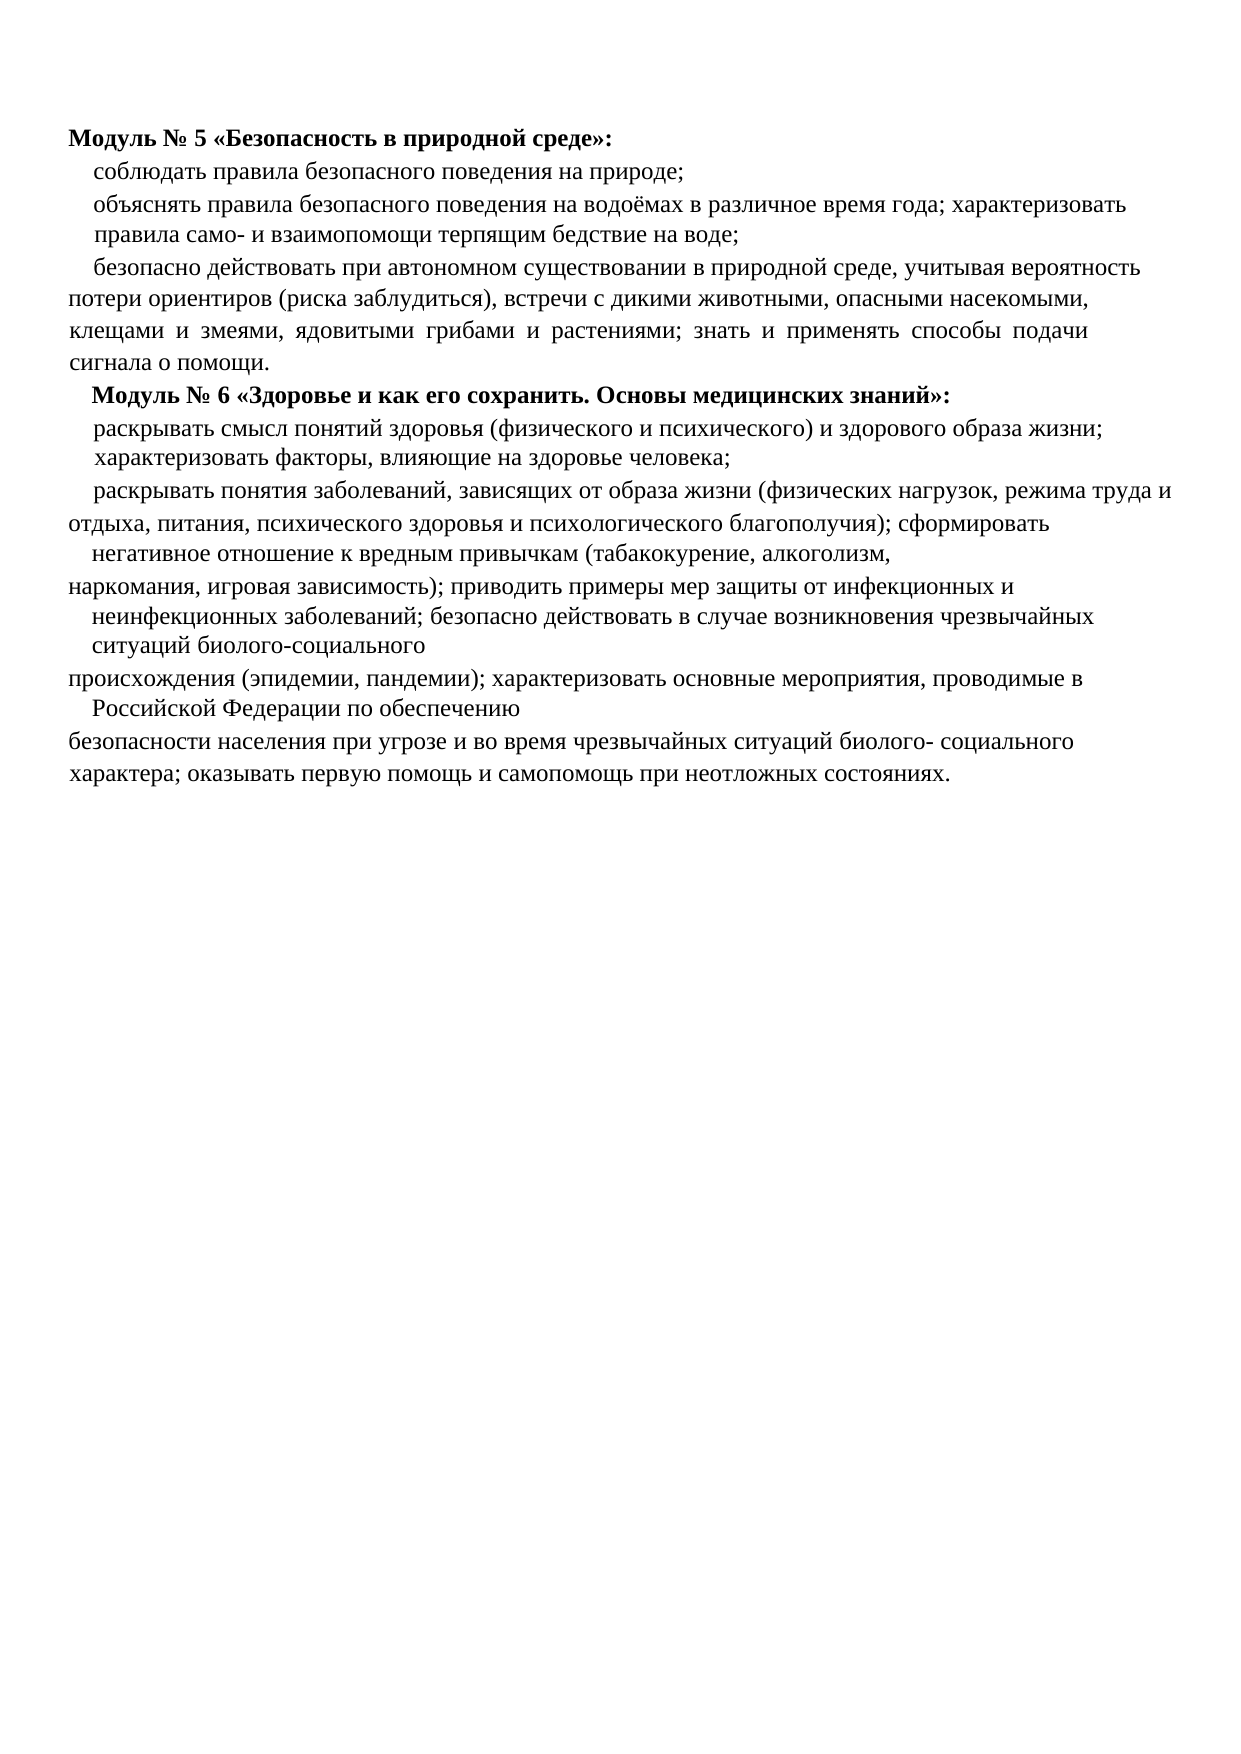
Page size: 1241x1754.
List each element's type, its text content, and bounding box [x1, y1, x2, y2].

text безопасности населения при угрозе и во время чрезвычайных ситуаций биолого- социального характера; оказывать первую помощь и самопомощь при неотложных состояниях. [68, 726, 1075, 787]
text раскрывать понятия заболеваний, зависящих от образа жизни (физических нагрузок, режима труда и [93, 476, 1172, 504]
text объяснять правила безопасного поведения на водоёмах в различное время года; характеризовать правила само- и взаимопомощи терпящим бедствие на воде; [93, 189, 1128, 248]
text безопасно действовать при автономном существовании в природной среде, учитывая вероятность [93, 252, 1172, 281]
text раскрывать смысл понятий здоровья (физического и психического) и здорового образа жизни; характеризовать факторы, влияющие на здоровье человека; [93, 413, 1172, 471]
text Модуль № 6 «Здоровье и как его сохранить. Основы медицинских знаний»: [91, 381, 1179, 409]
text потери ориентиров (риска заблудиться), встречи с дикими животными, опасными насекомыми, клещами и змеями, ядовитыми грибами и растениями; знать и применять способы подачи сигнала о помощи. [68, 283, 1089, 376]
text отдыха, питания, психического здоровья и психологического благополучия); сформировать негативное отношение к вредным привычкам (табакокурение, алкоголизм, [68, 508, 1052, 567]
text наркомания, игровая зависимость); приводить примеры мер защиты от инфекционных и неинфекционных заболеваний; безопасно действовать в случае возникновения чрезвычайных ситуаций биолого-социального [68, 571, 1099, 659]
text происхождения (эпидемии, пандемии); характеризовать основные мероприятия, проводимые в Российской Федерации по обеспечению [68, 663, 1119, 722]
text Модуль № 5 «Безопасность в природной среде»: [68, 123, 1007, 151]
text соблюдать правила безопасного поведения на природе; [93, 156, 1172, 185]
